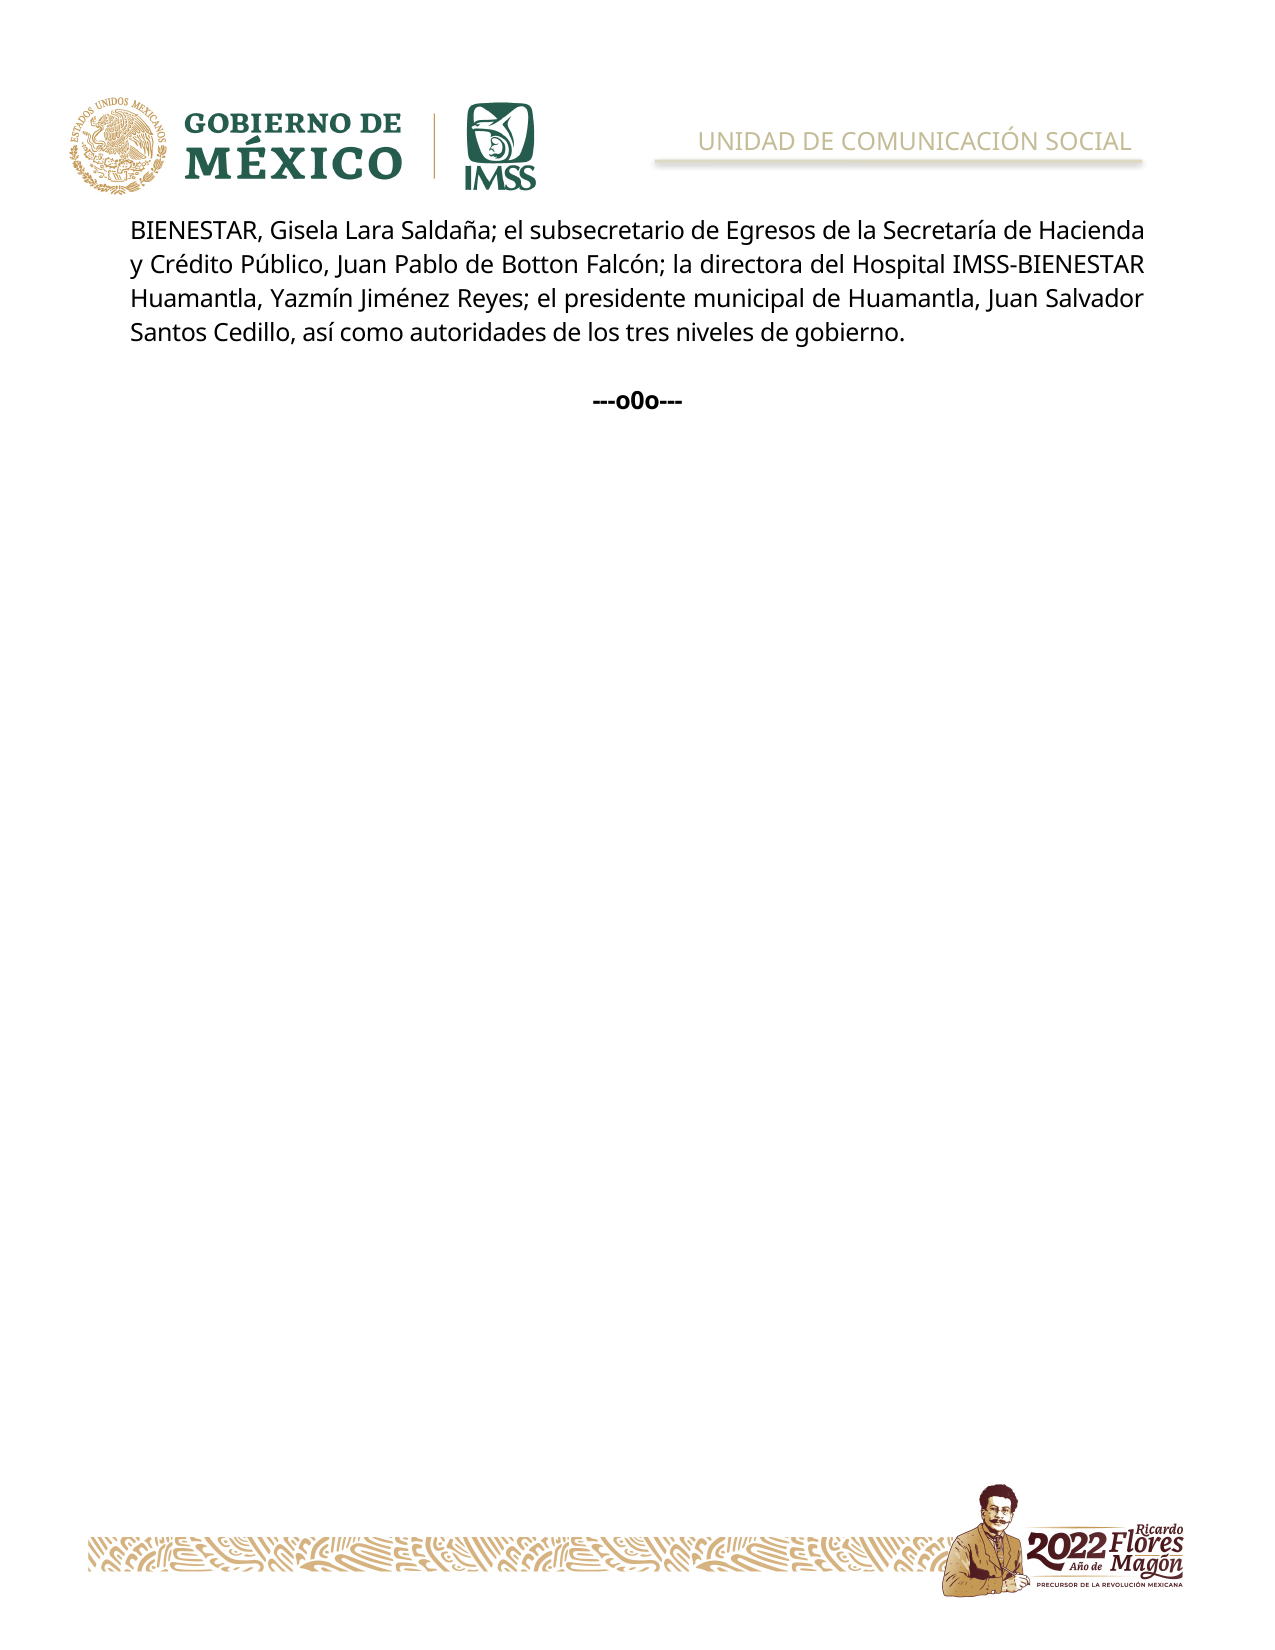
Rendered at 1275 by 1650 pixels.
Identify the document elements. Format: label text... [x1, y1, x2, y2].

picture [56, 84, 575, 199]
picture [0, 1478, 1269, 1648]
text ---o0o--- [130, 383, 1145, 417]
